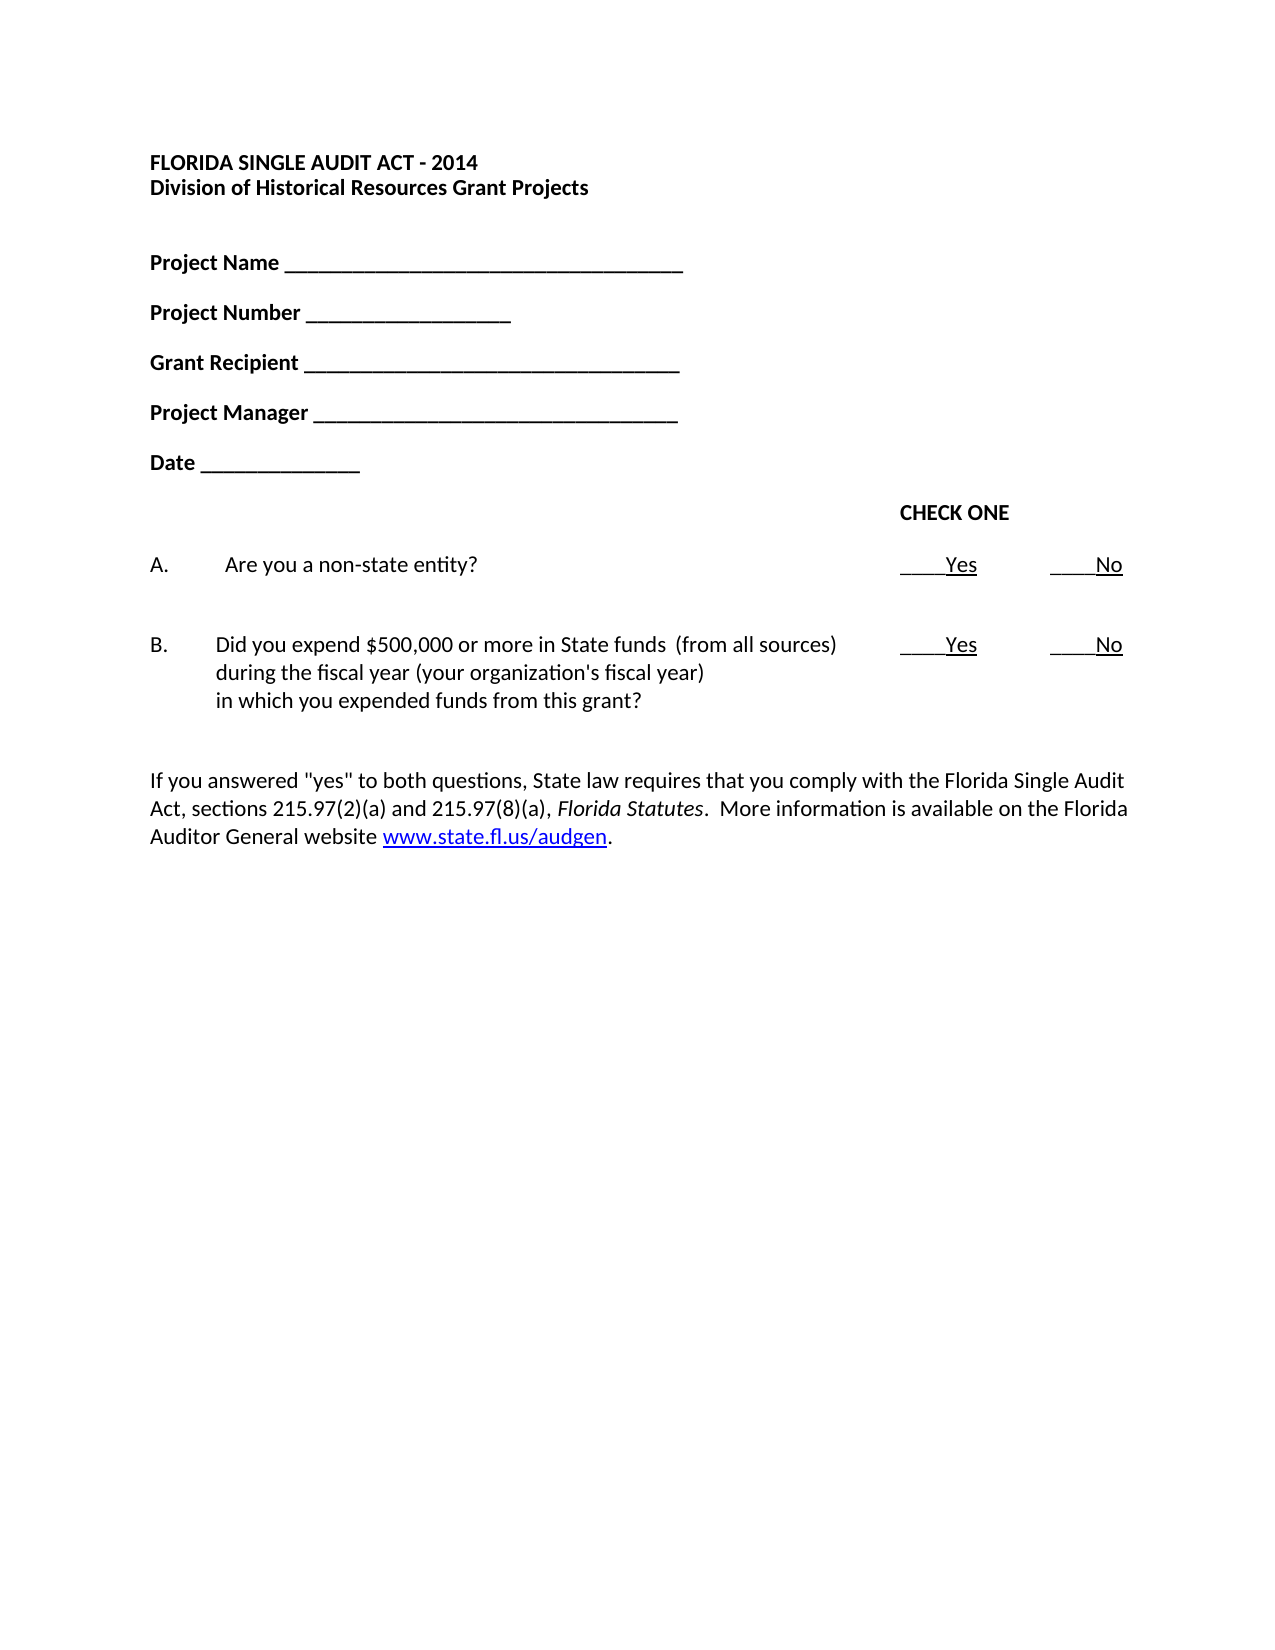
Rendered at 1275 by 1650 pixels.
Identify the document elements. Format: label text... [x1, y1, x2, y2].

text CHECK ONE [150, 500, 1153, 525]
text Project Number __________________ [150, 300, 1153, 325]
text A. Are you a non-state entity? ____Yes ____No [150, 550, 1153, 578]
text Date ______________ [150, 450, 1153, 475]
text FLORIDA SINGLE AUDIT ACT - 2014 [150, 150, 1153, 175]
text Division of Historical Resources Grant Projects [150, 175, 1153, 200]
text Project Name ___________________________________ [150, 250, 1153, 275]
text Grant Recipient _________________________________ [150, 350, 1153, 375]
text If you answered "yes" to both questions, State law requires that you comply with the Florida Single Audit Act, sections 215.97(2)(a) and 215.97(8)(a), Florida Statutes. More information is available on the Florida Auditor General website www.state.fl.us/audgen. [150, 766, 1153, 850]
text Project Manager ________________________________ [150, 400, 1153, 425]
text B. Did you expend $500,000 or more in State funds (from all sources) ____Yes ____No [150, 630, 1153, 658]
text in which you expended funds from this grant? [216, 686, 1153, 714]
text during the fiscal year (your organization's fiscal year) [216, 658, 1153, 686]
